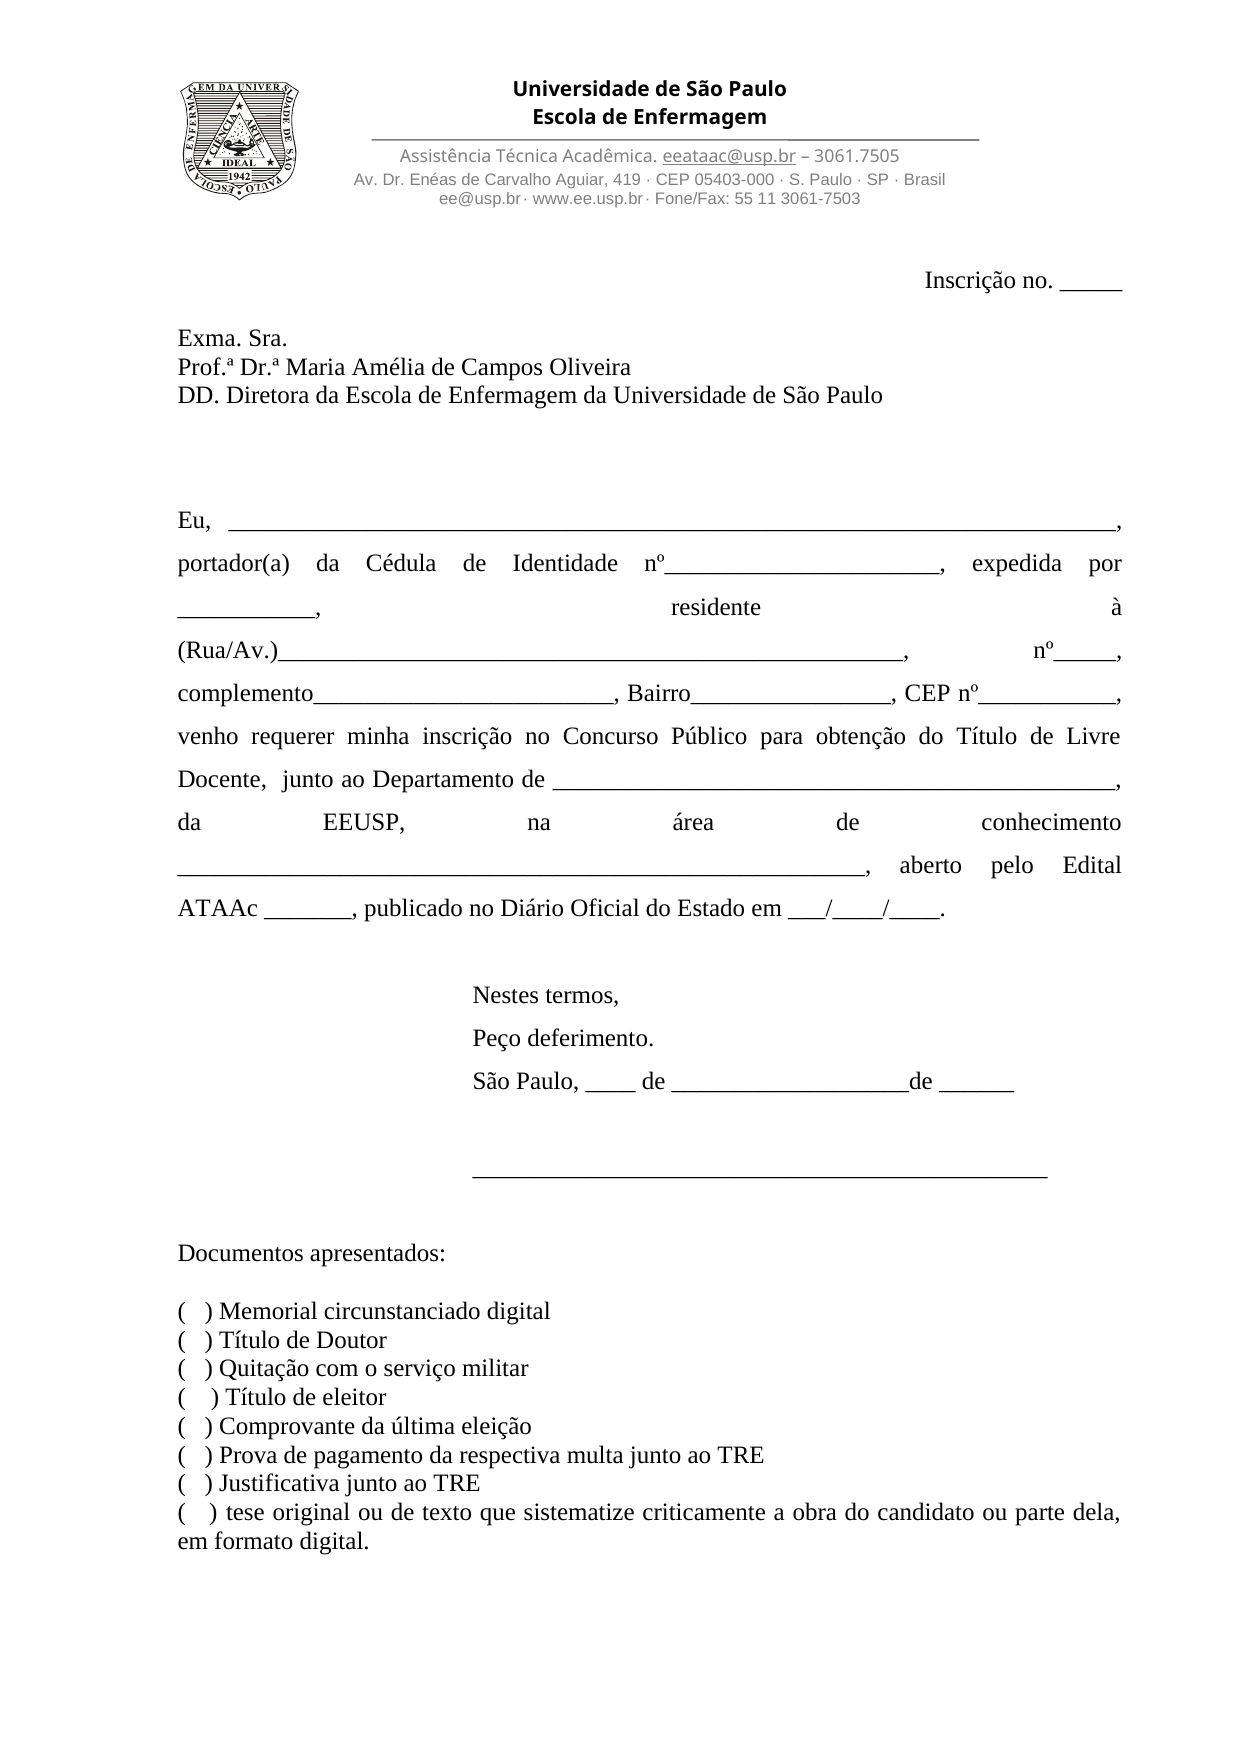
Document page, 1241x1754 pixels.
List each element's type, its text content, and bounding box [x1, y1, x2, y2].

text ( ) tese original ou de texto que sistematize criticamente a obra do candidato ou parte dela, em formato digital. [177, 1497, 1122, 1555]
text ( ) Memorial circunstanciado digital [177, 1296, 1122, 1325]
text Inscrição no. _____ [177, 265, 1122, 294]
text ( ) Título de eleitor [177, 1382, 1122, 1411]
text ( ) Prova de pagamento da respectiva multa junto ao TRE [177, 1440, 1122, 1468]
text ( ) Quitação com o serviço militar [177, 1353, 1122, 1382]
text ______________________________________________ [177, 1152, 1122, 1181]
text São Paulo, ____ de ___________________de ______ [177, 1066, 1122, 1095]
text Documentos apresentados: [177, 1238, 1122, 1267]
text Exma. Sra. [177, 323, 1122, 352]
text Nestes termos, [177, 980, 1122, 1008]
text ( ) Comprovante da última eleição [177, 1411, 1122, 1440]
text Eu, _______________________________________________________________________, portador(a) da Cédula de Identidade nº______________________, expedida por ___________, residente à (Rua/Av.)__________________________________________________, nº_____, complemento________________________, Bairro________________, CEP nº___________, venho requerer minha inscrição no Concurso Público para obtenção do Título de Livre Docente, junto ao Departamento de _____________________________________________, da EEUSP, na área de conhecimento _______________________________________________________, aberto pelo Edital ATAAc _______, publicado no Diário Oficial do Estado em ___/____/____. [177, 505, 1122, 922]
text DD. Diretora da Escola de Enfermagem da Universidade de São Paulo [177, 380, 1122, 409]
text Peço deferimento. [177, 1023, 1122, 1052]
text Prof.ª Dr.ª Maria Amélia de Campos Oliveira [177, 352, 1122, 380]
text ( ) Justificativa junto ao TRE [177, 1468, 1122, 1497]
text ( ) Título de Doutor [177, 1325, 1122, 1353]
